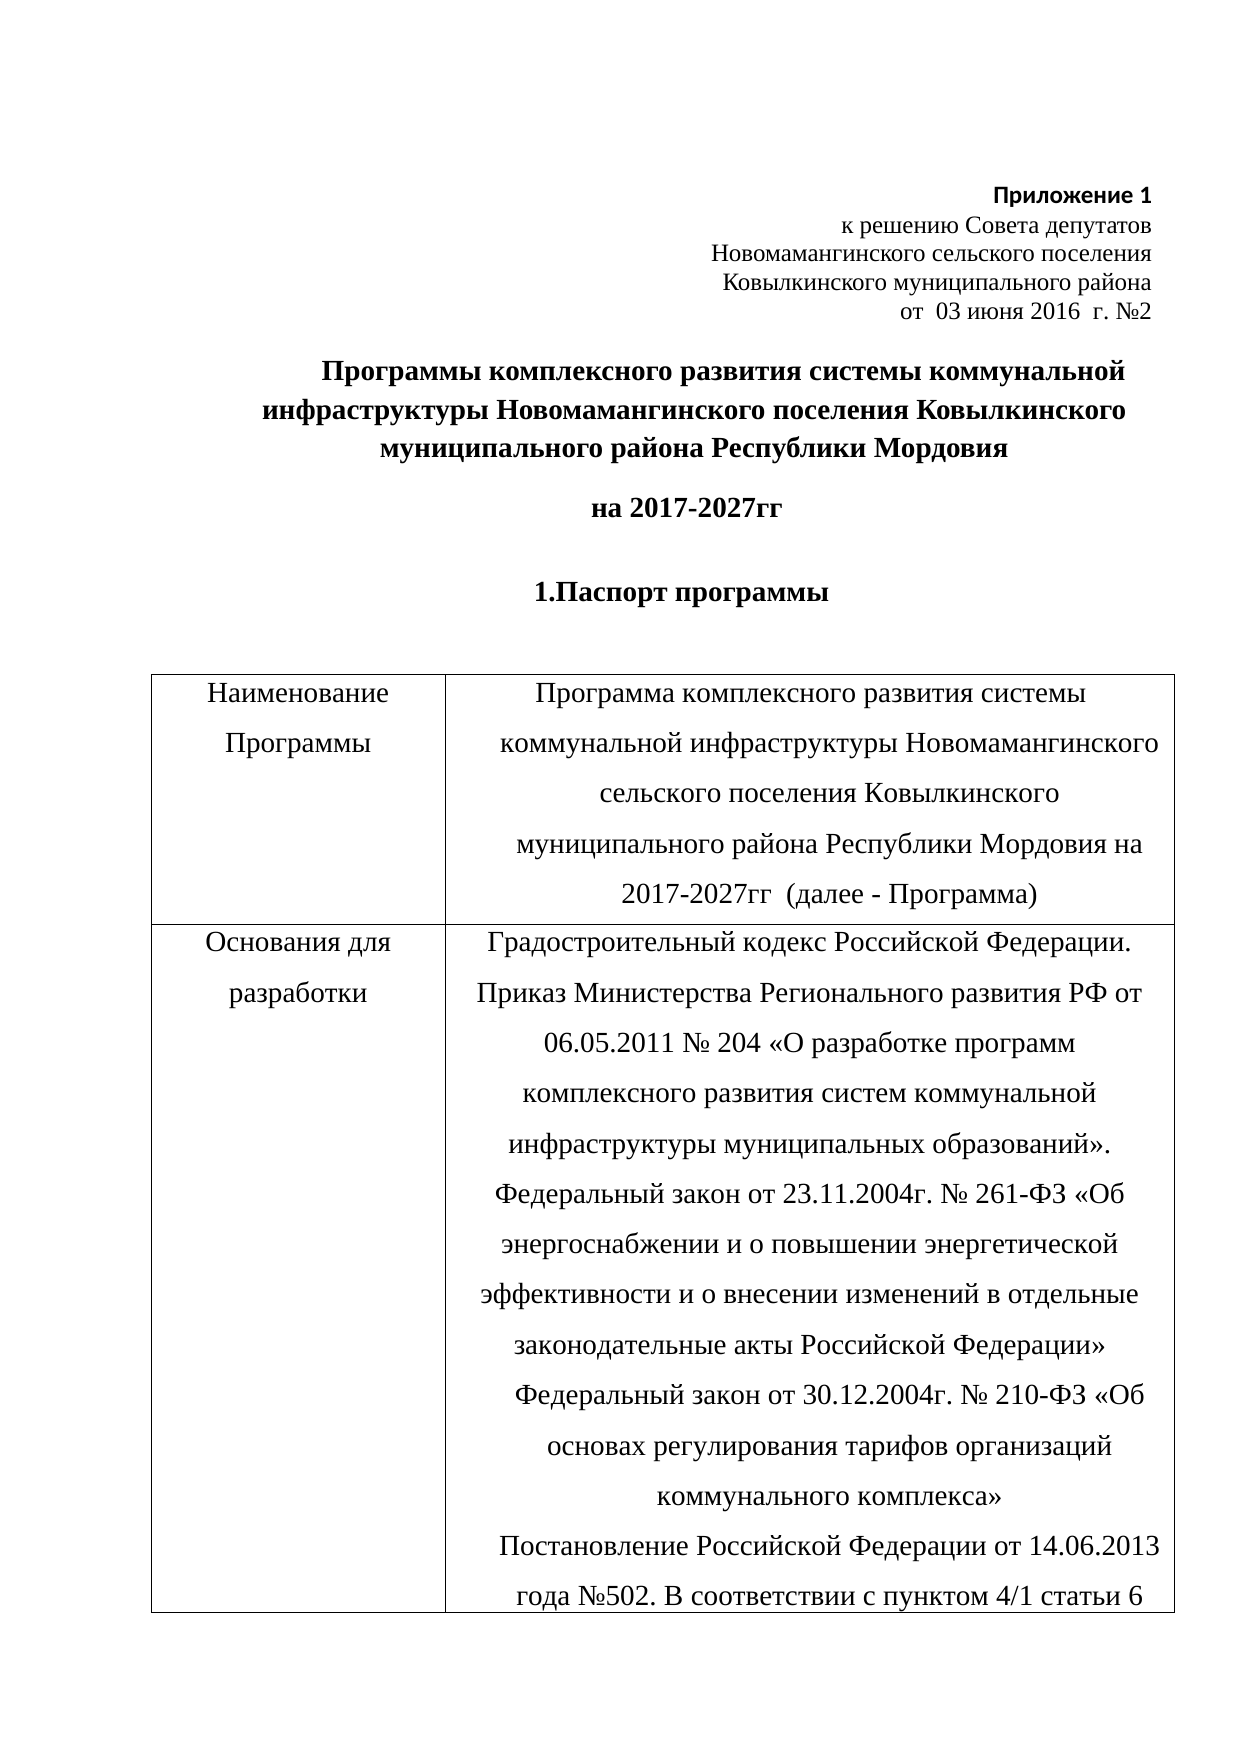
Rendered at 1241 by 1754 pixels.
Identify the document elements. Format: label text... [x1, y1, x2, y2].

text 1.Паспорт программы [533, 574, 1152, 607]
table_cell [152, 925, 445, 1612]
text Приложение 1 [177, 179, 1152, 210]
text Ковылкинского муниципального района [177, 267, 1152, 296]
table_header Программа комплексного развития системы коммунальной инфраструктуры Новомамангинского сельского поселения Ковылкинского муниципального района Республики Мордовия на 2017-2027гг (далее - Программа) [446, 675, 1174, 924]
text на 2017-2027гг [222, 490, 1152, 523]
text от 03 июня 2016 г. №2 [222, 296, 1152, 325]
text Новомамангинского сельского поселения [177, 238, 1152, 267]
table_header Наименование Программы [152, 675, 445, 924]
text к решению Совета депутатов [177, 210, 1152, 238]
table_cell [446, 925, 1174, 1612]
text Программы комплексного развития системы коммунальной инфраструктуры Новомамангинского поселения Ковылкинского муниципального района Республики Мордовия [236, 353, 1152, 464]
